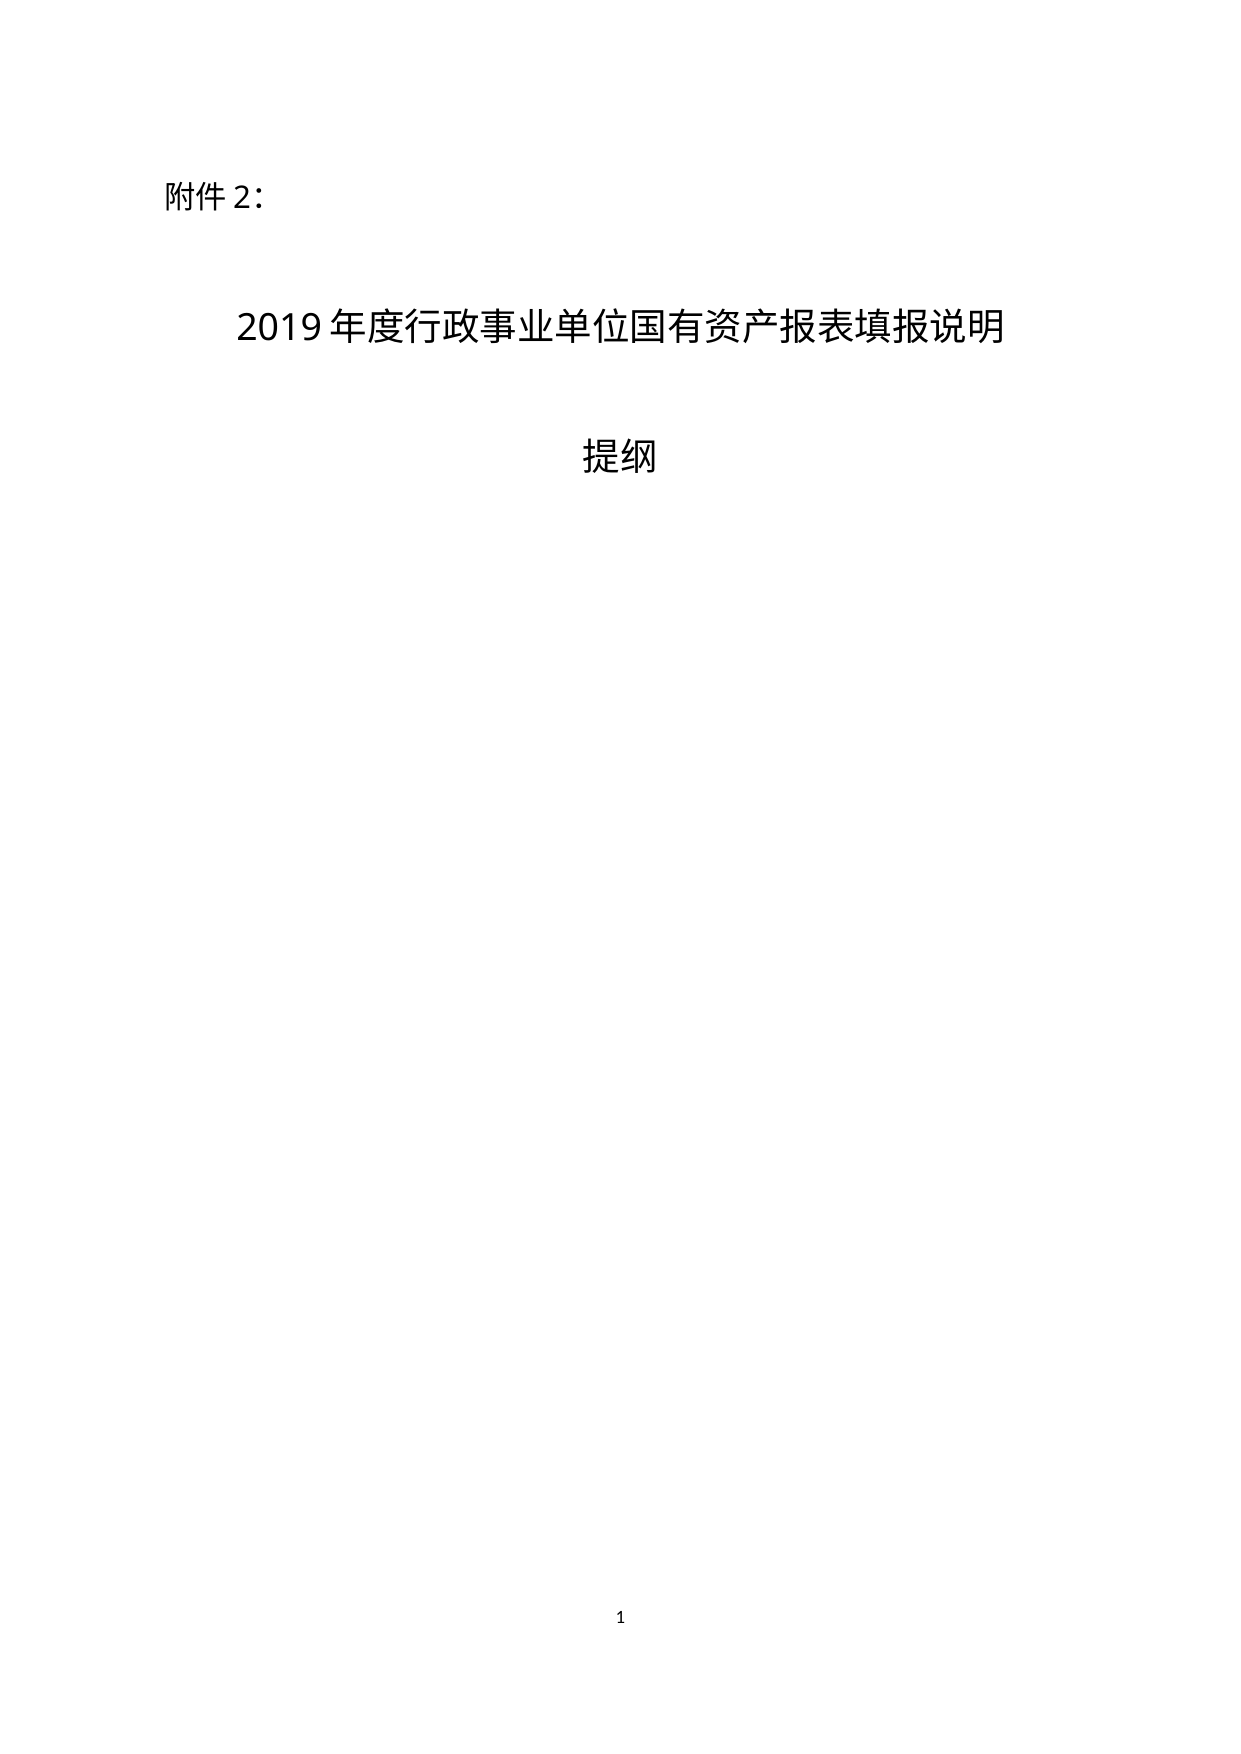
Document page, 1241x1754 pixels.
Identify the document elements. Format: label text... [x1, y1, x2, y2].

text 提纲 [164, 422, 1076, 487]
text 2019年度行政事业单位国有资产报表填报说明 [164, 292, 1076, 357]
text 附件2： [164, 162, 1076, 227]
